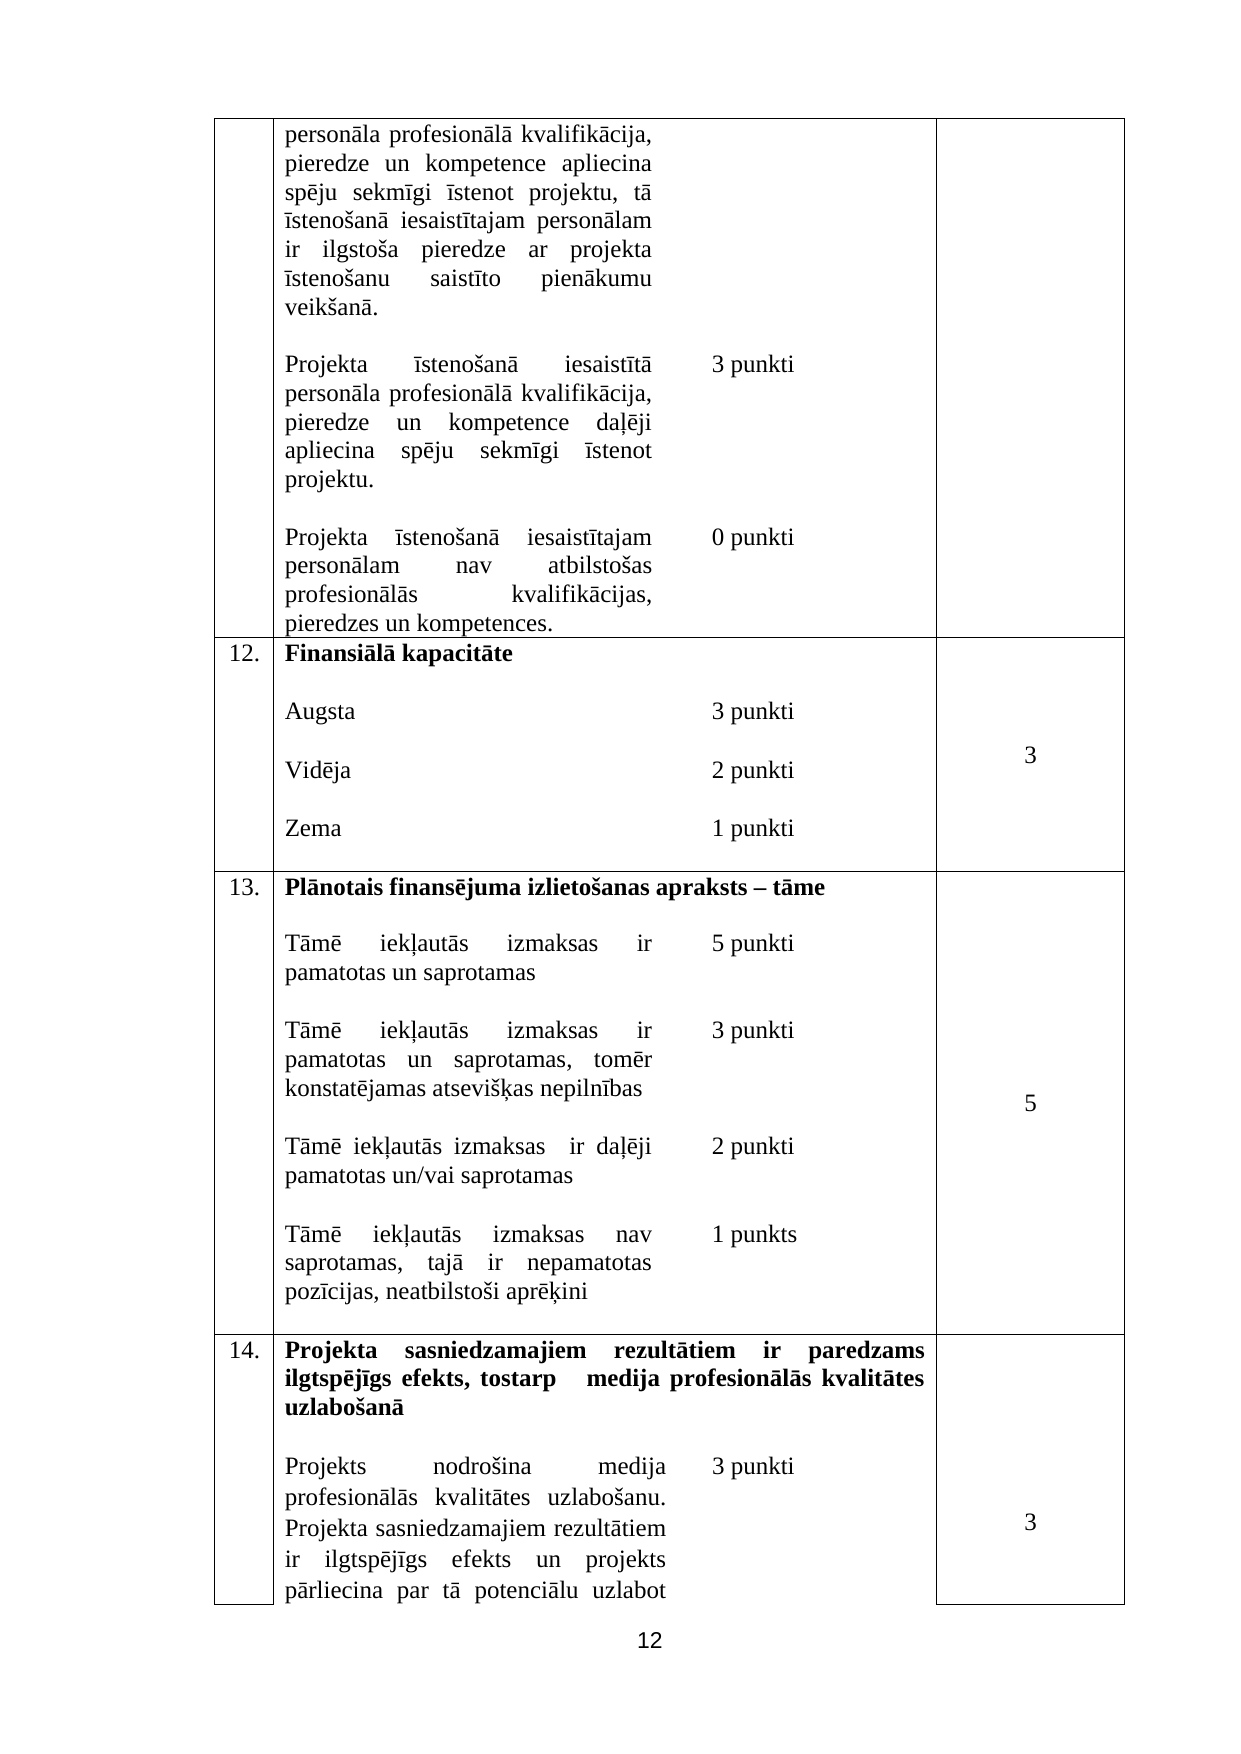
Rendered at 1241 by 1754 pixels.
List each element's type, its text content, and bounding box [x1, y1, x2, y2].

table_cell Projekta sasniedzamajiem rezultātiem ir paredzams ilgtspējīgs efekts, tostarp medija profesionālās kvalitātes uzlabošanā [274, 1335, 936, 1450]
table_cell 3 punkti [678, 1450, 936, 1604]
table_cell Tāmē iekļautās izmaksas ir pamatotas un saprotamas, tomēr konstatējamas atsevišķas nepilnības [274, 1014, 663, 1130]
table_cell Tāmē iekļautās izmaksas ir pamatotas un saprotamas [274, 927, 663, 1014]
table_cell 1 punkts [664, 1218, 936, 1334]
table_cell Vidēja [274, 754, 663, 783]
table_cell Augsta [274, 666, 663, 754]
table_cell 13. [215, 872, 273, 1334]
table_cell 3 [937, 1335, 1124, 1604]
table_cell Zema [274, 784, 663, 871]
table_cell 3 punkti [664, 666, 936, 754]
table_cell 3 [937, 638, 1124, 871]
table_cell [274, 119, 663, 637]
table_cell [664, 119, 936, 637]
table_cell 14. [215, 1335, 273, 1604]
table_cell Plānotais finansējuma izlietošanas apraksts – tāme [274, 872, 936, 927]
table_cell 1 punkti [664, 784, 936, 871]
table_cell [274, 1450, 677, 1604]
table_cell Tāmē iekļautās izmaksas nav saprotamas, tajā ir nepamatotas pozīcijas, neatbilstoši aprēķini [274, 1218, 663, 1334]
table_cell Tāmē iekļautās izmaksas ir daļēji pamatotas un/vai saprotamas [274, 1130, 663, 1218]
table_cell Finansiālā kapacitāte [274, 638, 936, 666]
table_cell 2 punkti [664, 1130, 936, 1218]
table_cell 2 punkti [664, 754, 936, 783]
table_cell 5 punkti [664, 927, 936, 1014]
table_cell 12. [215, 638, 273, 871]
table_cell 3 punkti [664, 1014, 936, 1130]
table_cell 5 [937, 872, 1124, 1334]
